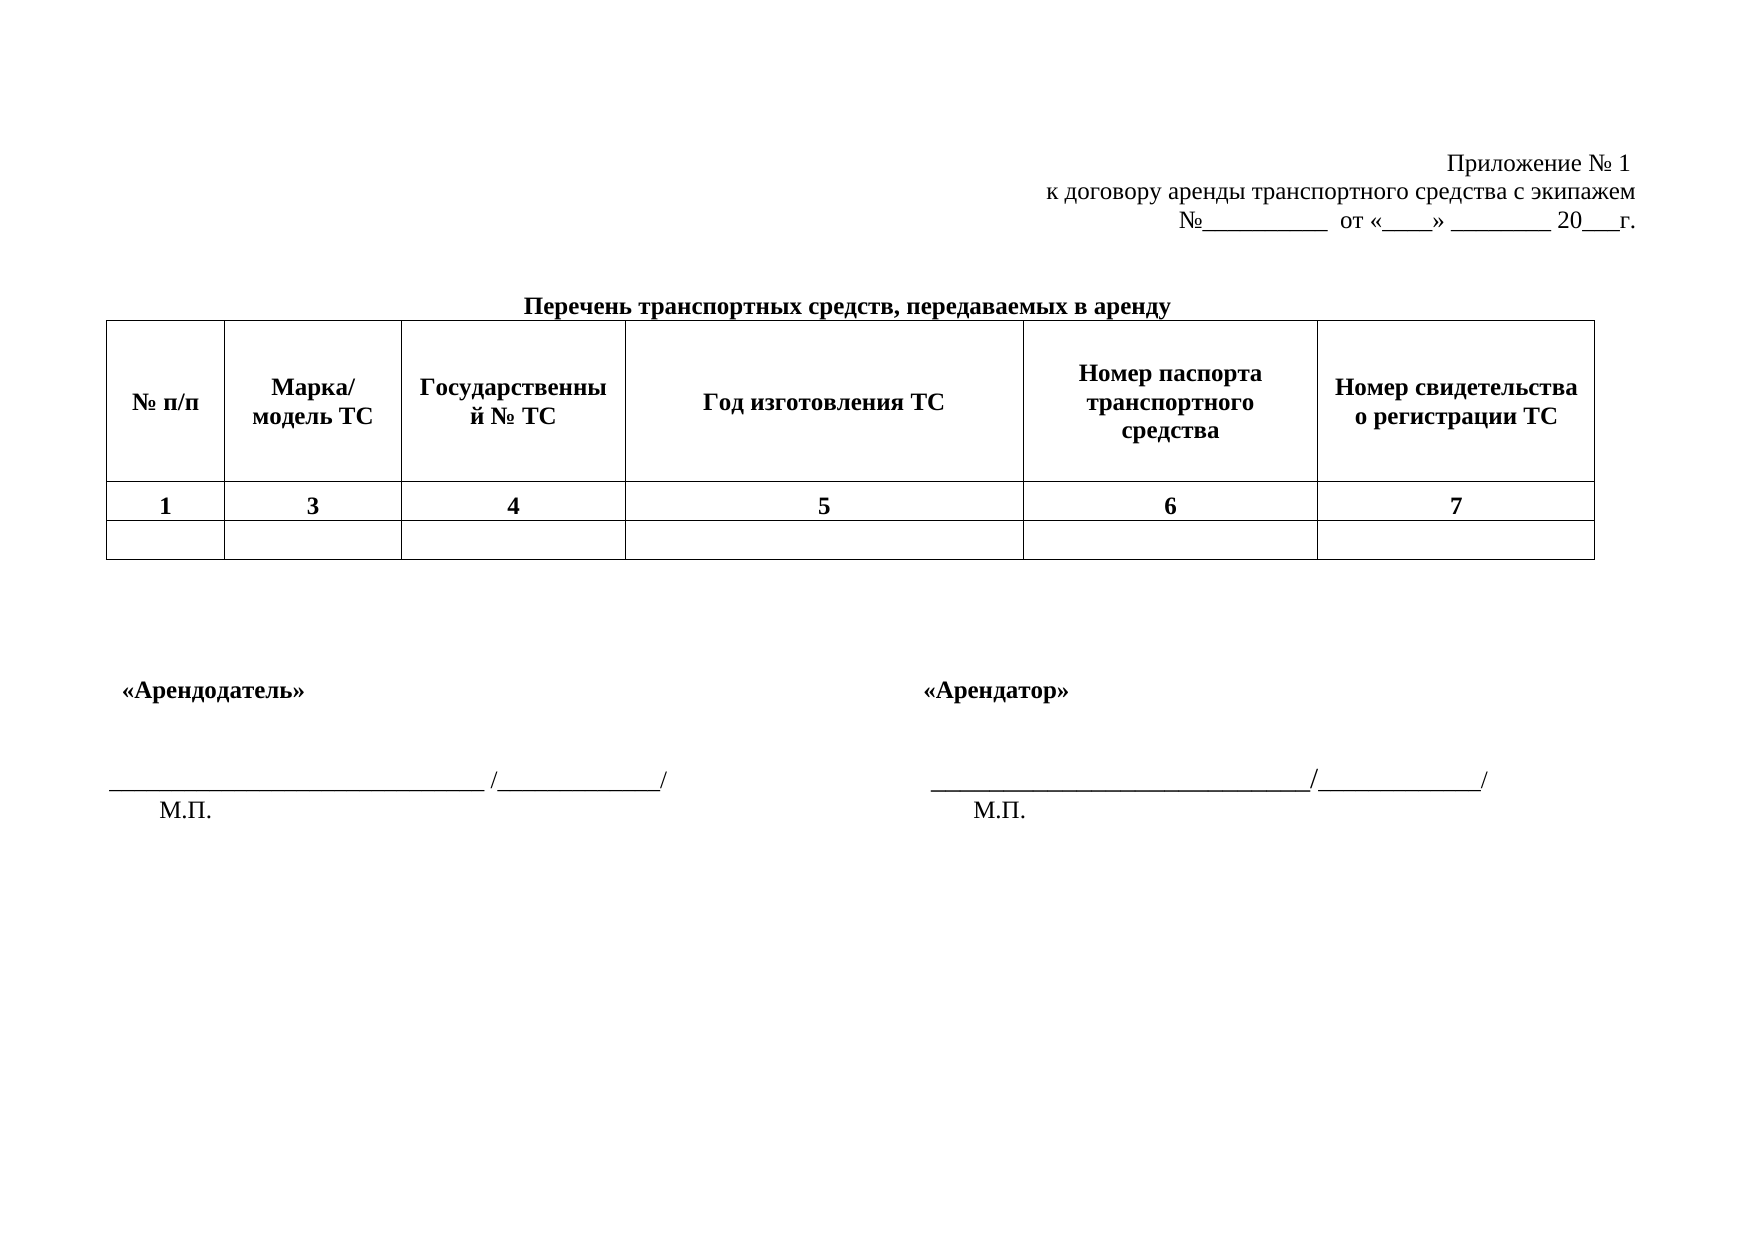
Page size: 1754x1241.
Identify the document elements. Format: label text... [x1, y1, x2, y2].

table_cell 1 [107, 482, 224, 520]
table_cell 5 [626, 482, 1023, 520]
table_cell [626, 521, 1023, 559]
table_cell 3 [225, 482, 401, 520]
table_cell [1318, 521, 1594, 559]
table_header Номер свидетельства о регистрации ТС [1318, 321, 1594, 481]
table_header Год изготовления ТС [626, 321, 1023, 481]
table_cell 6 [1024, 482, 1317, 520]
table_cell 4 [402, 482, 625, 520]
table_header Государственный № ТС [402, 321, 625, 481]
text «Арендодатель» «Арендатор» [59, 675, 1636, 704]
table_cell [1024, 521, 1317, 559]
table_cell 7 [1318, 482, 1594, 520]
text Перечень транспортных средств, передаваемых в аренду [59, 291, 1636, 320]
table_header Марка/ модель ТС [225, 321, 401, 481]
table_cell [402, 521, 625, 559]
text М.П. М.П. [59, 795, 1636, 824]
table_cell [225, 521, 401, 559]
table_header Номер паспорта транспортного средства [1024, 321, 1317, 481]
table_header № п/п [107, 321, 224, 481]
text ______________________________ /_____________/ __________________________/_____________/ [59, 762, 1636, 795]
text №__________ от «____» ________ 20___г. [59, 205, 1636, 234]
text к договору аренды транспортного средства с экипажем [59, 176, 1636, 205]
text Приложение № 1 [59, 148, 1636, 176]
table_cell [107, 521, 224, 559]
